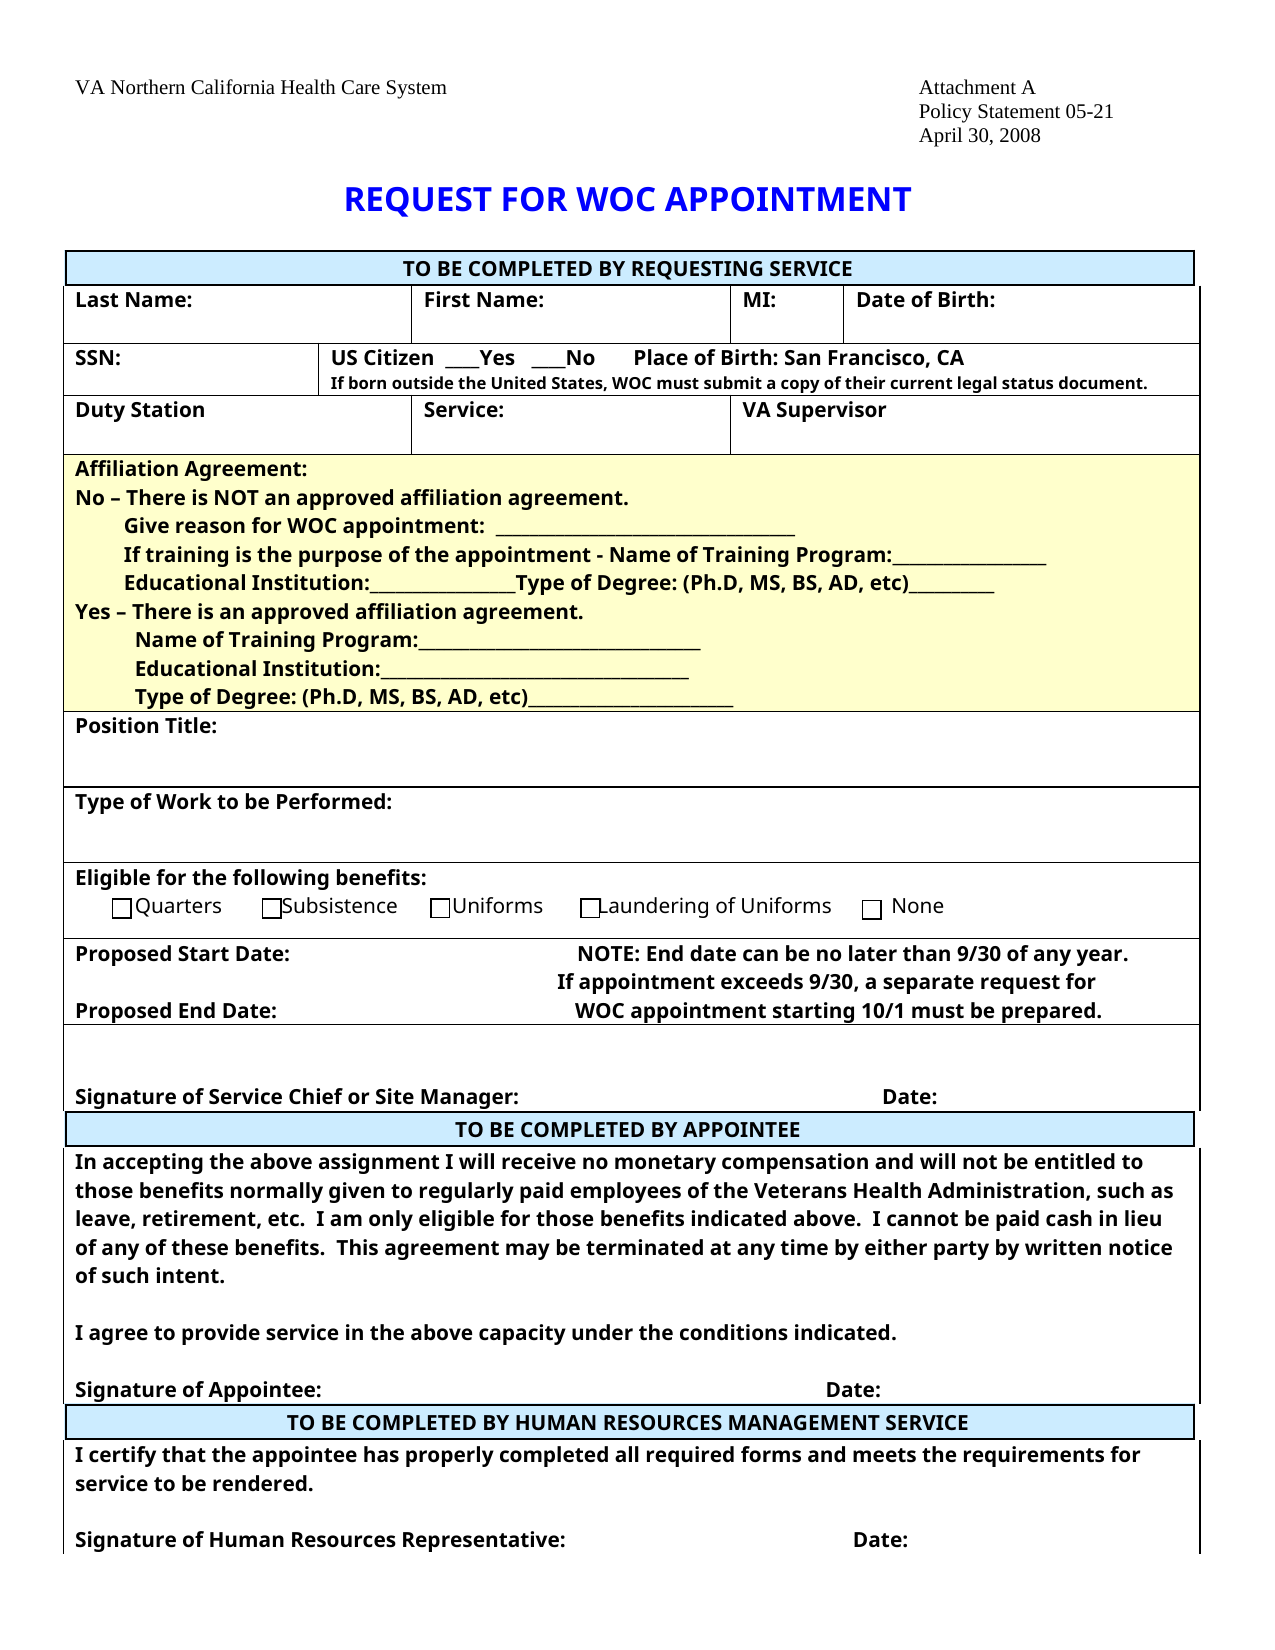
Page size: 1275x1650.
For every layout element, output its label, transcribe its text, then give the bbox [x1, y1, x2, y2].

table_cell Type of Work to be Performed: [64, 788, 1199, 862]
table_header First Name: [412, 286, 730, 342]
table_cell Proposed Start Date: NOTE: End date can be no later than 9/30 of any year. If appointment exceeds 9/30, a separate request for Proposed End Date: WOC appointment starting 10/1 must be prepared. [64, 939, 1199, 1024]
table_cell Affiliation Agreement: No – There is NOT an approved affiliation agreement. Give reason for WOC appointment: ___________________________________ If training is the purpose of the appointment - Name of Training Program:__________________ Educational Institution:_________________Type of Degree: (Ph.D, MS, BS, AD, etc)__________ Yes – There is an approved affiliation agreement. Name of Training Program:_________________________________ Educational Institution:____________________________________ Type of Degree: (Ph.D, MS, BS, AD, etc)________________________ [64, 455, 1199, 711]
table_cell SSN: [64, 344, 318, 394]
table_cell Duty Station [64, 396, 411, 453]
subtitle REQUEST FOR WOC APPOINTMENT [75, 176, 1181, 221]
subtitle TO BE COMPLETED BY APPOINTEE [67, 1113, 1193, 1145]
table_cell Eligible for the following benefits: Quarters Subsistence Uniforms Laundering of Uniforms None [64, 863, 1199, 938]
table_header MI: [731, 286, 843, 342]
subtitle TO BE COMPLETED BY REQUESTING SERVICE [67, 252, 1193, 284]
table_header In accepting the above assignment I will receive no monetary compensation and will not be entitled to those benefits normally given to regularly paid employees of the Veterans Health Administration, such as leave, retirement, etc. I am only eligible for those benefits indicated above. I cannot be paid cash in lieu of any of these benefits. This agreement may be terminated at any time by either party by written notice of such intent. I agree to provide service in the above capacity under the conditions indicated. Signature of Appointee: Date: [64, 1148, 1199, 1403]
table_header Date of Birth: [844, 286, 1199, 342]
table_cell Signature of Service Chief or Site Manager: Date: [64, 1025, 1199, 1111]
table_cell Service: [412, 396, 730, 453]
table_header Last Name: [64, 286, 411, 342]
table_header I certify that the appointee has properly completed all required forms and meets the requirements for service to be rendered. Signature of Human Resources Representative: Date: [64, 1440, 1199, 1554]
table_cell Position Title: [64, 712, 1199, 786]
subtitle TO BE COMPLETED BY HUMAN RESOURCES MANAGEMENT SERVICE [67, 1406, 1193, 1438]
table_cell VA Supervisor [731, 396, 1199, 453]
table_cell US Citizen ____Yes ____No Place of Birth: San Francisco, CA If born outside the United States, WOC must submit a copy of their current legal status document. [319, 344, 1199, 394]
